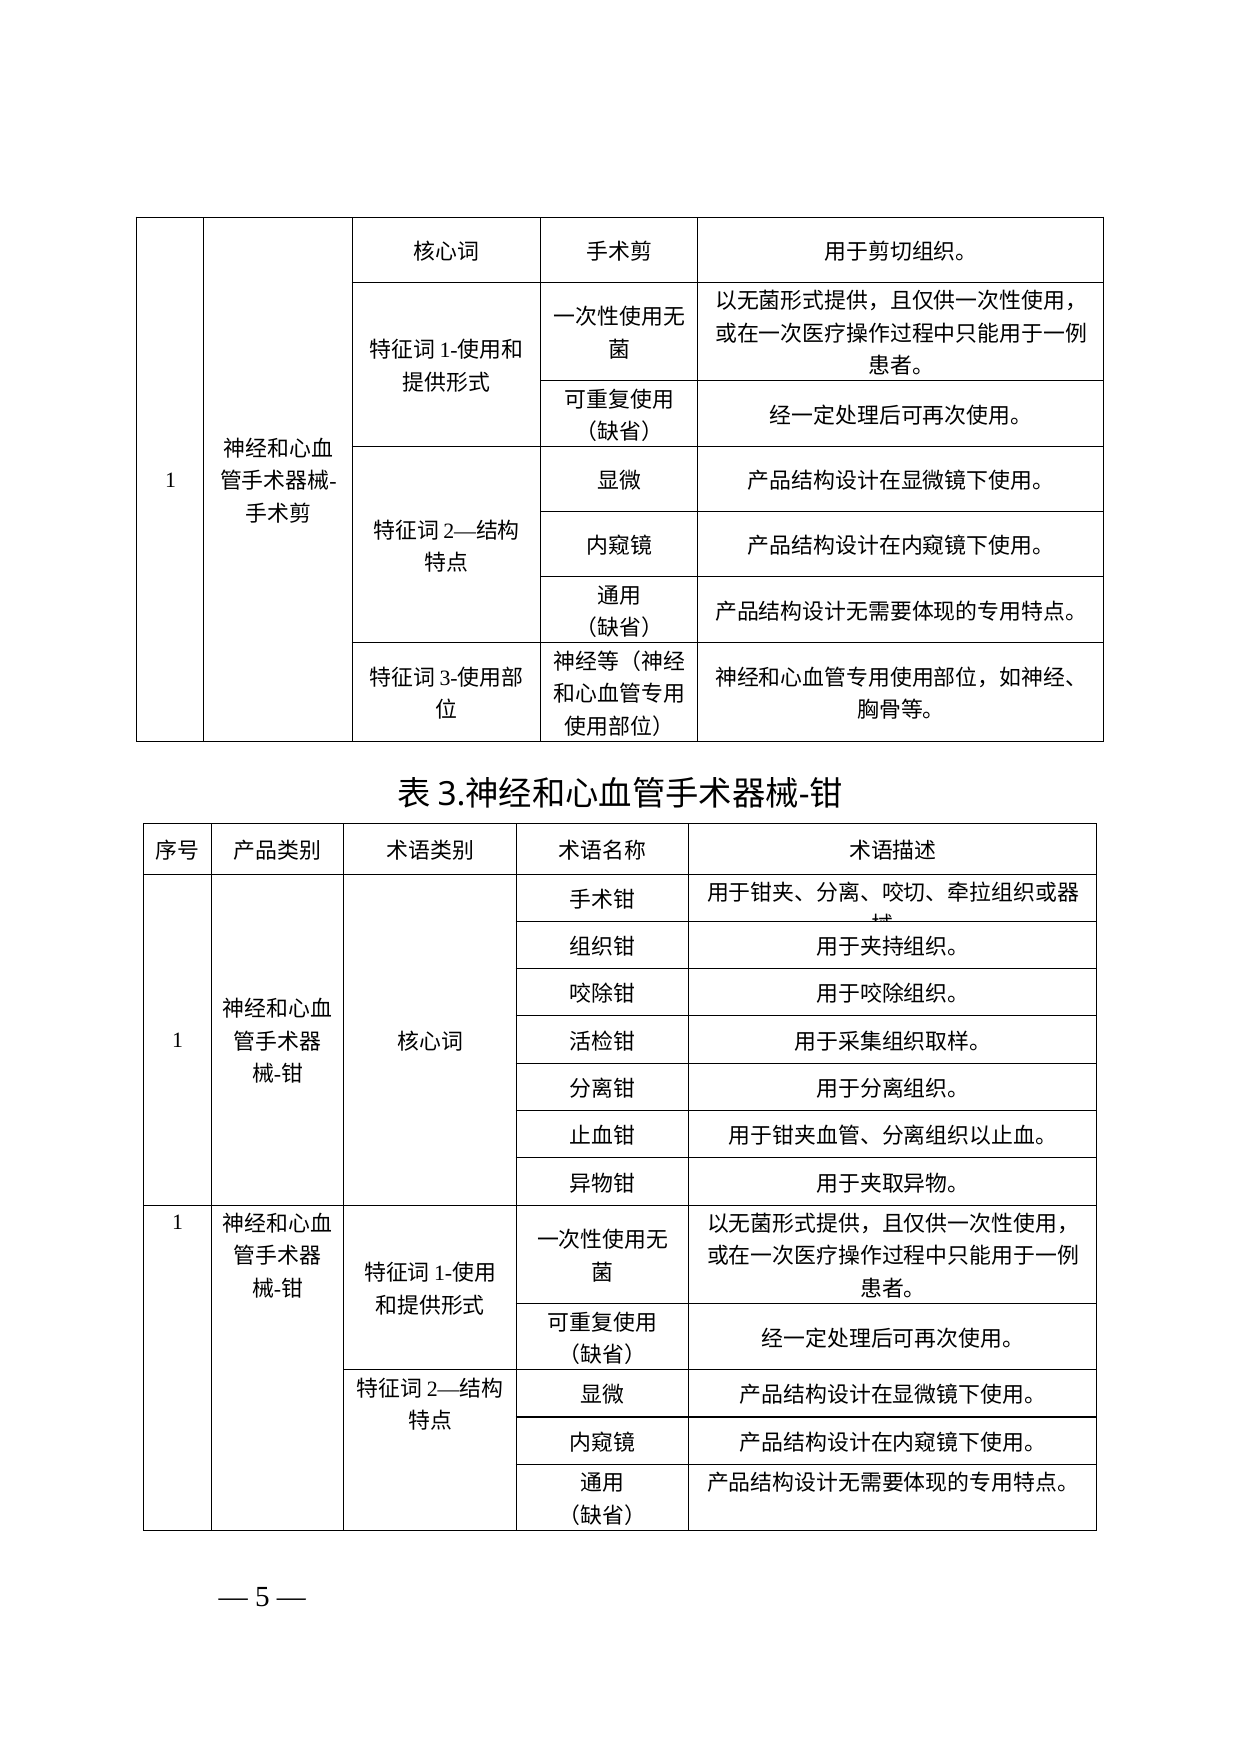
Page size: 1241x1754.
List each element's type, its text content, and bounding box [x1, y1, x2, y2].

table_cell 可重复使用 （缺省） [541, 381, 697, 446]
table_cell 内窥镜 [541, 512, 697, 576]
table_cell 通用 （缺省） [541, 577, 697, 642]
table_cell 用于夹持组织。 [689, 922, 1096, 968]
table_header 术语名称 [517, 824, 688, 873]
table_cell 用于采集组织取样。 [689, 1016, 1096, 1063]
table_cell 组织钳 [517, 922, 688, 968]
table_cell 用于剪切组织。 [698, 218, 1103, 282]
text 表3.神经和心血管手术器械-钳 [159, 758, 1081, 823]
table_cell 特征词1-使用和提供形式 [353, 283, 540, 446]
table_cell 通用 （缺省） [517, 1465, 688, 1530]
table_cell 特征词1-使用和提供形式 [344, 1206, 516, 1369]
table_cell 咬除钳 [517, 969, 688, 1015]
table_cell 特征词2—结构特点 [344, 1370, 516, 1530]
table_cell 以无菌形式提供，且仅供一次性使用，或在一次医疗操作过程中只能用于一例患者。 [689, 1206, 1096, 1303]
table_cell 神经和心血管手术器械-手术剪 [204, 218, 352, 741]
table_cell 产品结构设计在显微镜下使用。 [698, 447, 1103, 511]
table_cell 活检钳 [517, 1016, 688, 1063]
table_cell 1 [137, 218, 203, 741]
table_cell 经一定处理后可再次使用。 [698, 381, 1103, 446]
table_header 术语描述 [689, 824, 1096, 873]
table_cell 产品结构设计无需要体现的专用特点。 [689, 1465, 1096, 1530]
table_cell 显微 [541, 447, 697, 511]
table_cell 手术剪 [541, 218, 697, 282]
table_cell 用于咬除组织。 [689, 969, 1096, 1015]
table_cell 用于分离组织。 [689, 1064, 1096, 1110]
table_cell 特征词3-使用部位 [353, 643, 540, 741]
table_cell 神经等（神经和心血管专用使用部位） [541, 643, 697, 741]
table_cell 1 [144, 875, 211, 1204]
table_cell 一次性使用无菌 [541, 283, 697, 380]
table_cell 特征词2—结构特点 [353, 447, 540, 642]
table_cell 一次性使用无菌 [517, 1206, 688, 1303]
table_header 术语类别 [344, 824, 516, 873]
table_cell 用于夹取异物。 [689, 1158, 1096, 1204]
table_cell 1 [144, 1206, 211, 1530]
table_cell 分离钳 [517, 1064, 688, 1110]
table_cell 神经和心血管专用使用部位，如神经、胸骨等。 [698, 643, 1103, 741]
table_cell 用于钳夹、分离、咬切、牵拉组织或器械。 [689, 875, 1096, 921]
table_cell 内窥镜 [517, 1418, 688, 1464]
table_cell 以无菌形式提供，且仅供一次性使用，或在一次医疗操作过程中只能用于一例患者。 [698, 283, 1103, 380]
table_cell 产品结构设计在显微镜下使用。 [689, 1370, 1096, 1416]
table_cell 用于钳夹血管、分离组织以止血。 [689, 1111, 1096, 1157]
table_cell 手术钳 [517, 875, 688, 921]
table_cell 产品结构设计在内窥镜下使用。 [698, 512, 1103, 576]
table_header 产品类别 [212, 824, 343, 873]
table_cell 核心词 [353, 218, 540, 282]
table_cell 神经和心血管手术器械-钳 [212, 1206, 343, 1530]
table_cell 神经和心血管手术器械-钳 [212, 875, 343, 1204]
table_cell 显微 [517, 1370, 688, 1416]
table_cell 产品结构设计无需要体现的专用特点。 [698, 577, 1103, 642]
table_header 序号 [144, 824, 211, 873]
table_cell 可重复使用 （缺省） [517, 1304, 688, 1369]
table_cell 经一定处理后可再次使用。 [689, 1304, 1096, 1369]
table_cell 产品结构设计在内窥镜下使用。 [689, 1418, 1096, 1464]
table_cell 异物钳 [517, 1158, 688, 1204]
table_cell 核心词 [344, 875, 516, 1204]
table_cell 止血钳 [517, 1111, 688, 1157]
